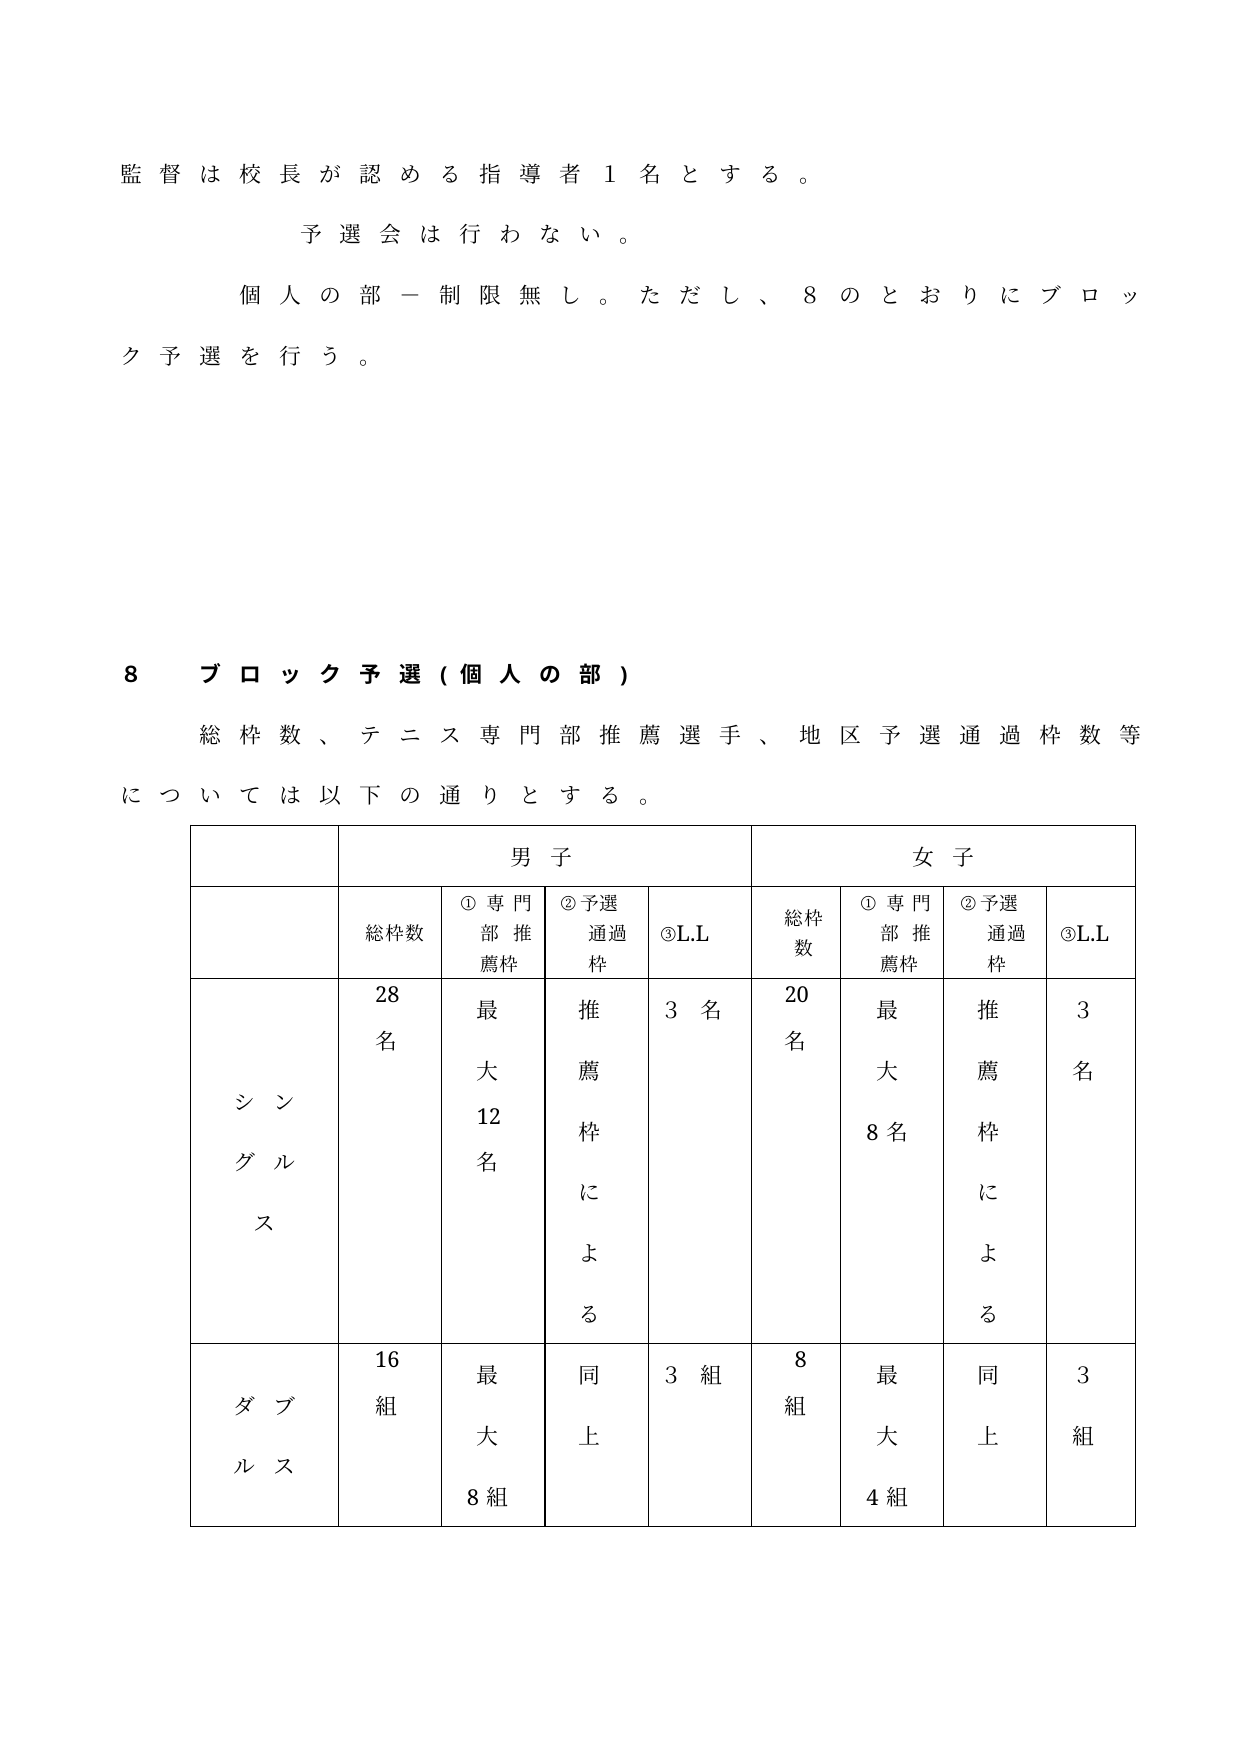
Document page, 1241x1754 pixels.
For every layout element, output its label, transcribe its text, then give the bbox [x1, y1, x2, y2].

table_cell ダブルス [191, 1344, 338, 1526]
table_cell 16組 [339, 1344, 441, 1526]
table_cell 最大 8名 [841, 979, 943, 1343]
table_cell [191, 887, 338, 978]
table_cell ②予選 通過枠 [944, 887, 1046, 978]
table_cell ③L.L [649, 887, 751, 978]
table_cell ３名 [649, 979, 751, 1343]
table_cell ②予選 通過枠 [546, 887, 648, 978]
table_cell 総枠数 [339, 887, 441, 978]
table_cell 最大 4組 [841, 1344, 943, 1526]
table_cell 28名 [339, 979, 441, 1343]
table_cell 8組 [752, 1344, 840, 1526]
table_cell 推薦枠による [944, 979, 1046, 1343]
table_cell 同上 [546, 1344, 648, 1526]
table_header [191, 826, 338, 886]
table_cell 総枠数 [752, 887, 840, 978]
table_cell ①専門部推薦枠 [442, 887, 544, 978]
table_cell 同上 [944, 1344, 1046, 1526]
table_cell シングルス [191, 979, 338, 1343]
table_cell 最大 12名 [442, 979, 544, 1343]
text ８ ブロック予選(個人の部) [120, 643, 1180, 703]
table_cell ①専門部推薦枠 [841, 887, 943, 978]
table_cell 20名 [752, 979, 840, 1343]
table_cell 推薦枠による [546, 979, 648, 1343]
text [120, 142, 1180, 203]
table_cell 最大 8組 [442, 1344, 544, 1526]
text 予選会は行わない。 [120, 203, 1180, 264]
table_header 男子 [339, 826, 751, 886]
table_header 女子 [752, 826, 1135, 886]
table_cell ３名 [1047, 979, 1135, 1343]
table_cell ③L.L [1047, 887, 1135, 978]
text 個人の部－制限無し。ただし、８のとおりにブロック予選を行う。 [120, 264, 1180, 385]
text 総枠数、テニス専門部推薦選手、地区予選通過枠数等については以下の通りとする。 [120, 703, 1180, 824]
table_cell ３組 [649, 1344, 751, 1526]
table_cell ３組 [1047, 1344, 1135, 1526]
